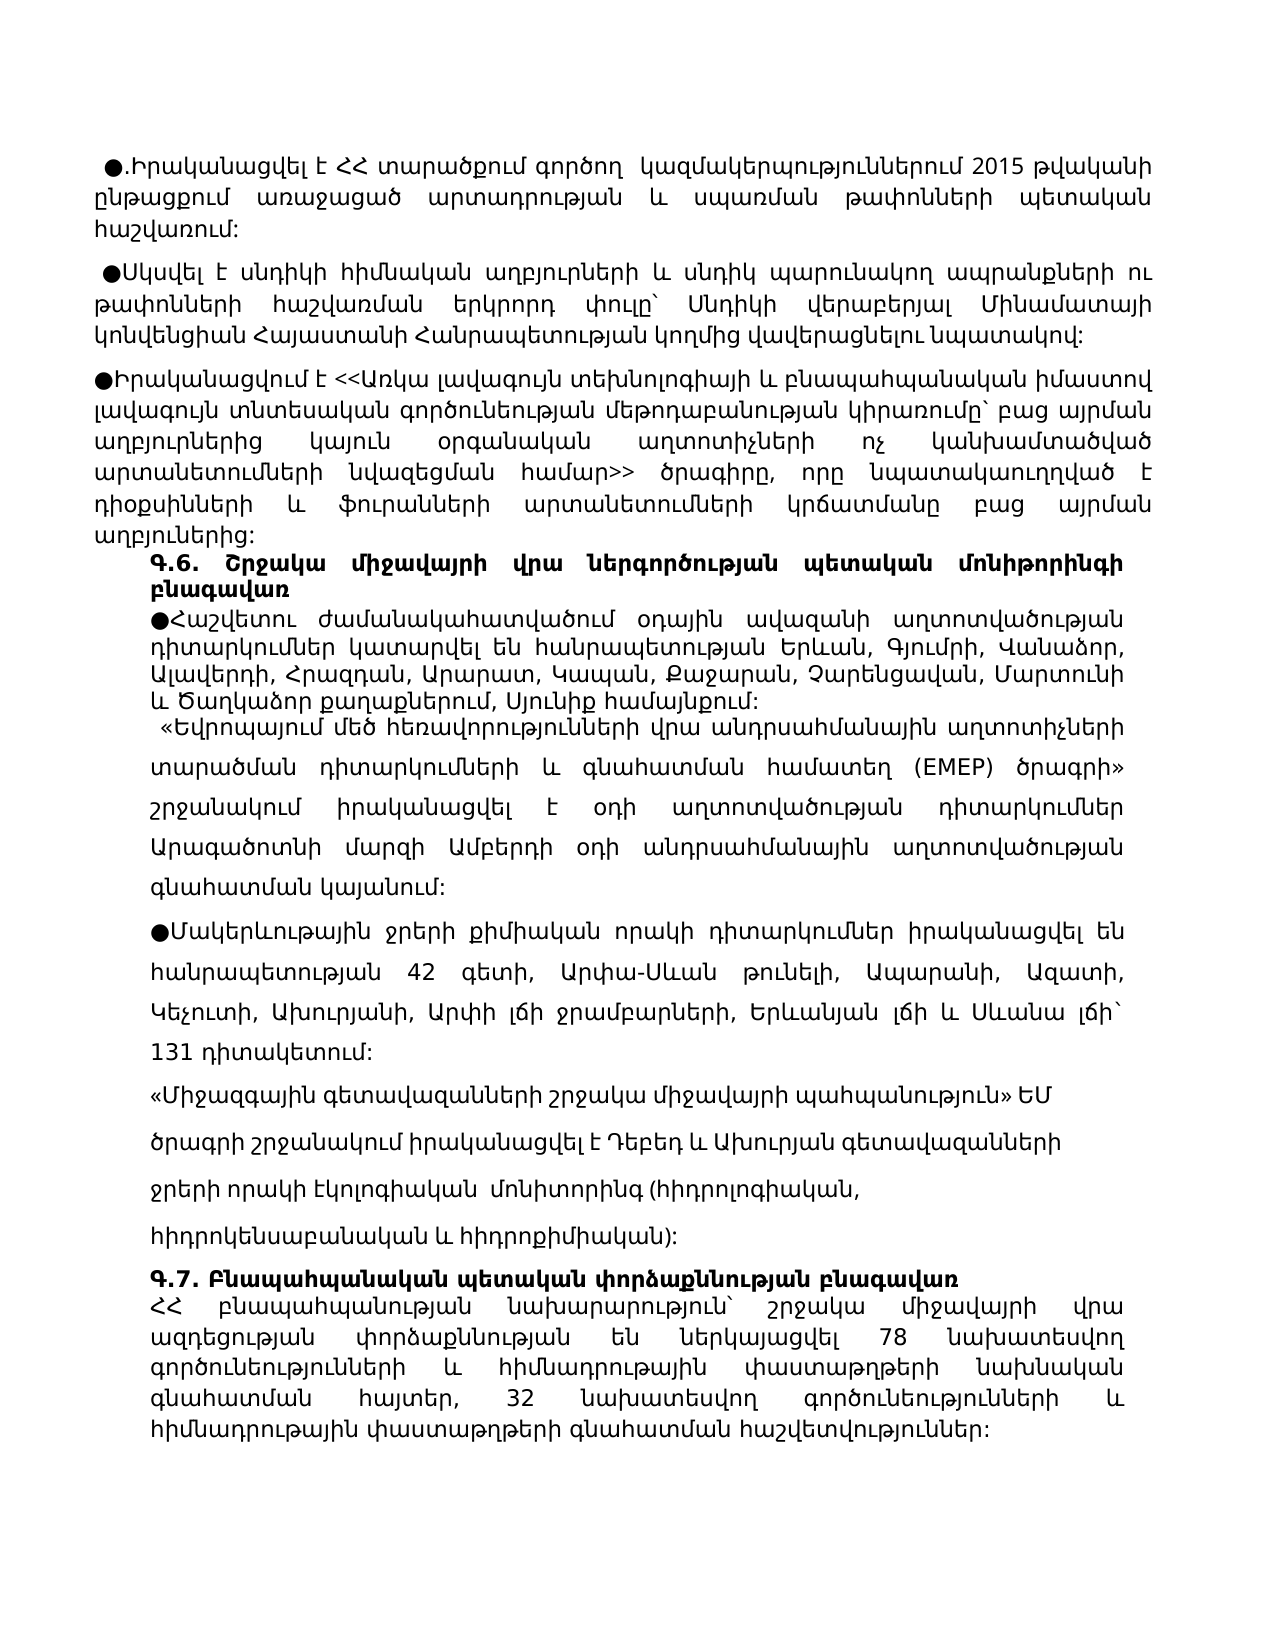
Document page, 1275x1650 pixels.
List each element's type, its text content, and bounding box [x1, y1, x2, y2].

text ●Սկսվել է սնդիկի հիմնական աղբյուրների և սնդիկ պարունակող ապրանքների ու թափոնների հաշվառման երկրորդ փուլը՝ Սնդիկի վերաբերյալ Մինամատայի կոնվենցիան Հայաստանի Հանրապետության կողմից վավերացնելու նպատակով: [75, 256, 1152, 350]
text ●Հաշվետու ժամանակահատվածում օդային ավազանի աղտոտվածության դիտարկումներ կատարվել են հանրապետության Երևան, Գյումրի, Վանաձոր, Ալավերդի, Հրազդան, Արարատ, Կապան, Քաջարան, Չարենցավան, Մարտունի և Ծաղկաձոր քաղաքներում, Սյունիք համայնքում: [150, 603, 1125, 714]
text ●Մակերևութային ջրերի քիմիական որակի դիտարկումներ իրականացվել են հանրապետության 42 գետի, Արփա-Սևան թունելի, Ապարանի, Ազատի, Կեչուտի, Ախուրյանի, Արփի լճի ջրամբարների, Երևանյան լճի և Սևանա լճի` 131 դիտակետում: [150, 914, 1125, 1066]
text ●Իրականացվում է <<Առկա լավագույն տեխնոլոգիայի և բնապահպանական իմաստով լավագույն տնտեսական գործունեության մեթոդաբանության կիրառումը` բաց այրման աղբյուրներից կայուն օրգանական աղտոտիչների ոչ կանխամտածված արտանետումների նվազեցման համար>> ծրագիրը, որը նպատակաուղղված է դիօքսինների և ֆուրանների արտանետումների կրճատմանը բաց այրման աղբյուներից: [94, 362, 1152, 550]
text «Միջազգային գետավազանների շրջակա միջավայրի պահպանություն» ԵՄ ծրագրի շրջանակում իրականացվել է Դեբեդ և Ախուրյան գետավազանների ջրերի որակի էկոլոգիական մոնիտորինգ (հիդրոլոգիական, հիդրոկենսաբանական և հիդրոքիմիական): [150, 1079, 1125, 1251]
text «Եվրոպայում մեծ հեռավորությունների վրա անդրսահմանային աղտոտիչների տարածման դիտարկումների և գնահատման համատեղ (EMEP) ծրագրի» շրջանակում իրականացվել է օդի աղտոտվածության դիտարկումներ Արագածոտնի մարզի Ամբերդի օդի անդրսահմանային աղտոտվածության գնահատման կայանում: [150, 714, 1125, 901]
text Գ.7. Բնապահպանական պետական փորձաքննության բնագավառ [150, 1267, 1125, 1293]
text Գ.6. Շրջակա միջավայրի վրա ներգործության պետական մոնիթորինգի բնագավառ [150, 550, 1125, 603]
text ●.Իրականացվել է ՀՀ տարածքում գործող կազմակերպություններում 2015 թվականի ընթացքում առաջացած արտադրության և սպառման թափոնների պետական հաշվառում: [75, 150, 1152, 244]
list ՀՀ բնապահպանության նախարարություն՝ շրջակա միջավայրի վրա ազդեցության փորձաքննության են ներկայացվել 78 նախատեսվող գործունեությունների և հիմնադրութային փաստաթղթերի նախնական գնահատման հայտեր, 32 նախատեսվող գործունեությունների և հիմնադրութային փաստաթղթերի գնահատման հաշվետվություններ: [150, 1293, 1125, 1442]
